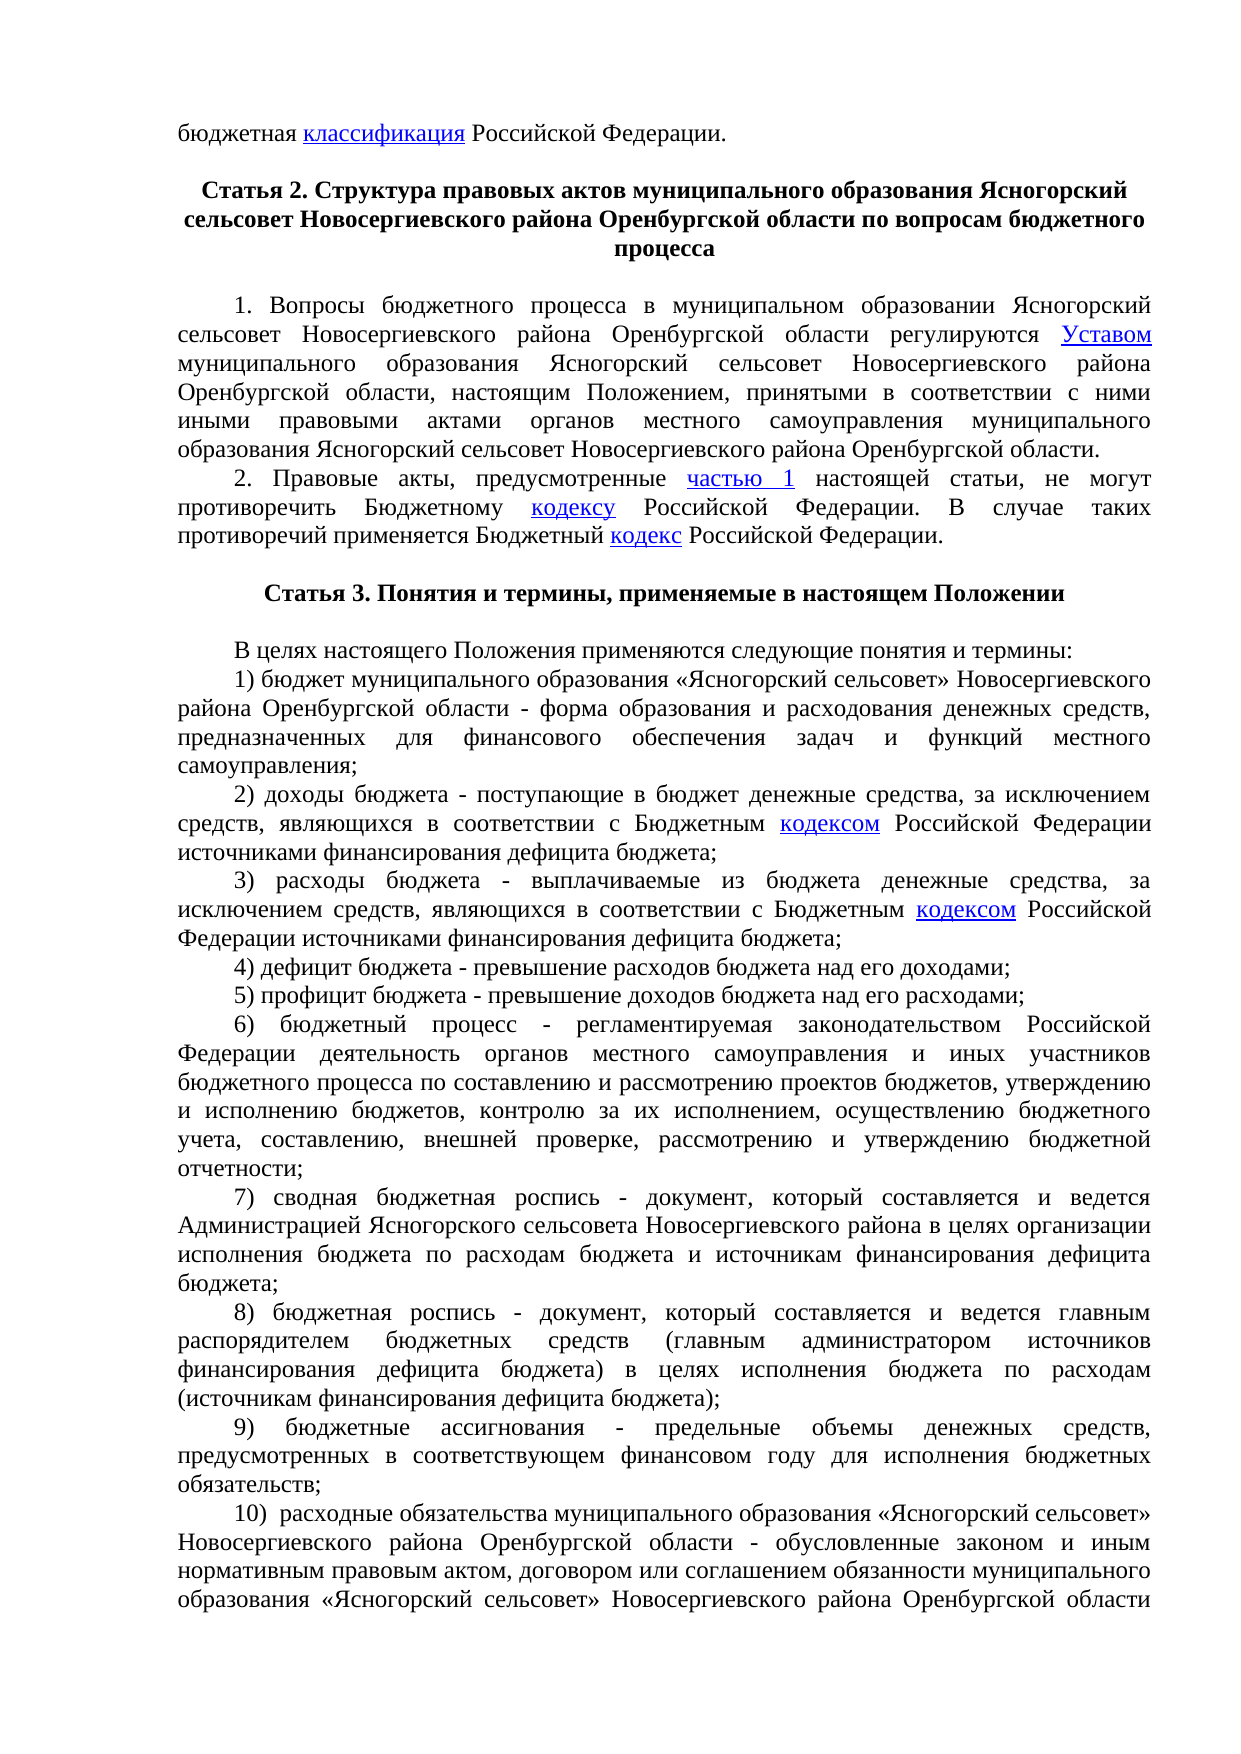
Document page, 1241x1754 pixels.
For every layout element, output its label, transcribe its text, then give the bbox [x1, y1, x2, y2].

text 8) бюджетная роспись - документ, который составляется и ведется главным распорядителем бюджетных средств (главным администратором источников финансирования дефицита бюджета) в целях исполнения бюджета по расходам (источникам финансирования дефицита бюджета); [177, 1297, 1152, 1412]
text 2. Правовые акты, предусмотренные частью 1 настоящей статьи, не могут противоречить Бюджетному кодексу Российской Федерации. В случае таких противоречий применяется Бюджетный кодекс Российской Федерации. [177, 463, 1152, 549]
text 5) профицит бюджета - превышение доходов бюджета над его расходами; [177, 981, 1152, 1009]
text Статья 3. Понятия и термины, применяемые в настоящем Положении [177, 578, 1152, 607]
text 1) бюджет муниципального образования «Ясногорский сельсовет» Новосергиевского района Оренбургской области - форма образования и расходования денежных средств, предназначенных для финансового обеспечения задач и функций местного самоуправления; [177, 664, 1152, 779]
text 6) бюджетный процесс - регламентируемая законодательством Российской Федерации деятельность органов местного самоуправления и иных участников бюджетного процесса по составлению и рассмотрению проектов бюджетов, утверждению и исполнению бюджетов, контролю за их исполнением, осуществлению бюджетного учета, составлению, внешней проверке, рассмотрению и утверждению бюджетной отчетности; [177, 1009, 1152, 1182]
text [177, 1498, 1152, 1613]
text 3) расходы бюджета - выплачиваемые из бюджета денежные средства, за исключением средств, являющихся в соответствии с Бюджетным кодексом Российской Федерации источниками финансирования дефицита бюджета; [177, 866, 1152, 952]
text 4) дефицит бюджета - превышение расходов бюджета над его доходами; [177, 952, 1152, 981]
text Статья 2. Структура правовых актов муниципального образования Ясногорский сельсовет Новосергиевского района Оренбургской области по вопросам бюджетного процесса [177, 176, 1152, 262]
text 9) бюджетные ассигнования - предельные объемы денежных средств, предусмотренных в соответствующем финансовом году для исполнения бюджетных обязательств; [177, 1412, 1152, 1498]
text 2) доходы бюджета - поступающие в бюджет денежные средства, за исключением средств, являющихся в соответствии с Бюджетным кодексом Российской Федерации источниками финансирования дефицита бюджета; [177, 779, 1152, 866]
text 1. Вопросы бюджетного процесса в муниципальном образовании Ясногорский сельсовет Новосергиевского района Оренбургской области регулируются Уставом муниципального образования Ясногорский сельсовет Новосергиевского района Оренбургской области, настоящим Положением, принятыми в соответствии с ними иными правовыми актами органов местного самоуправления муниципального образования Ясногорский сельсовет Новосергиевского района Оренбургской области. [177, 291, 1152, 463]
text В целях настоящего Положения применяются следующие понятия и термины: [177, 636, 1152, 664]
text 7) сводная бюджетная роспись - документ, который составляется и ведется Администрацией Ясногорского сельсовета Новосергиевского района в целях организации исполнения бюджета по расходам бюджета и источникам финансирования дефицита бюджета; [177, 1182, 1152, 1297]
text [177, 118, 1152, 147]
